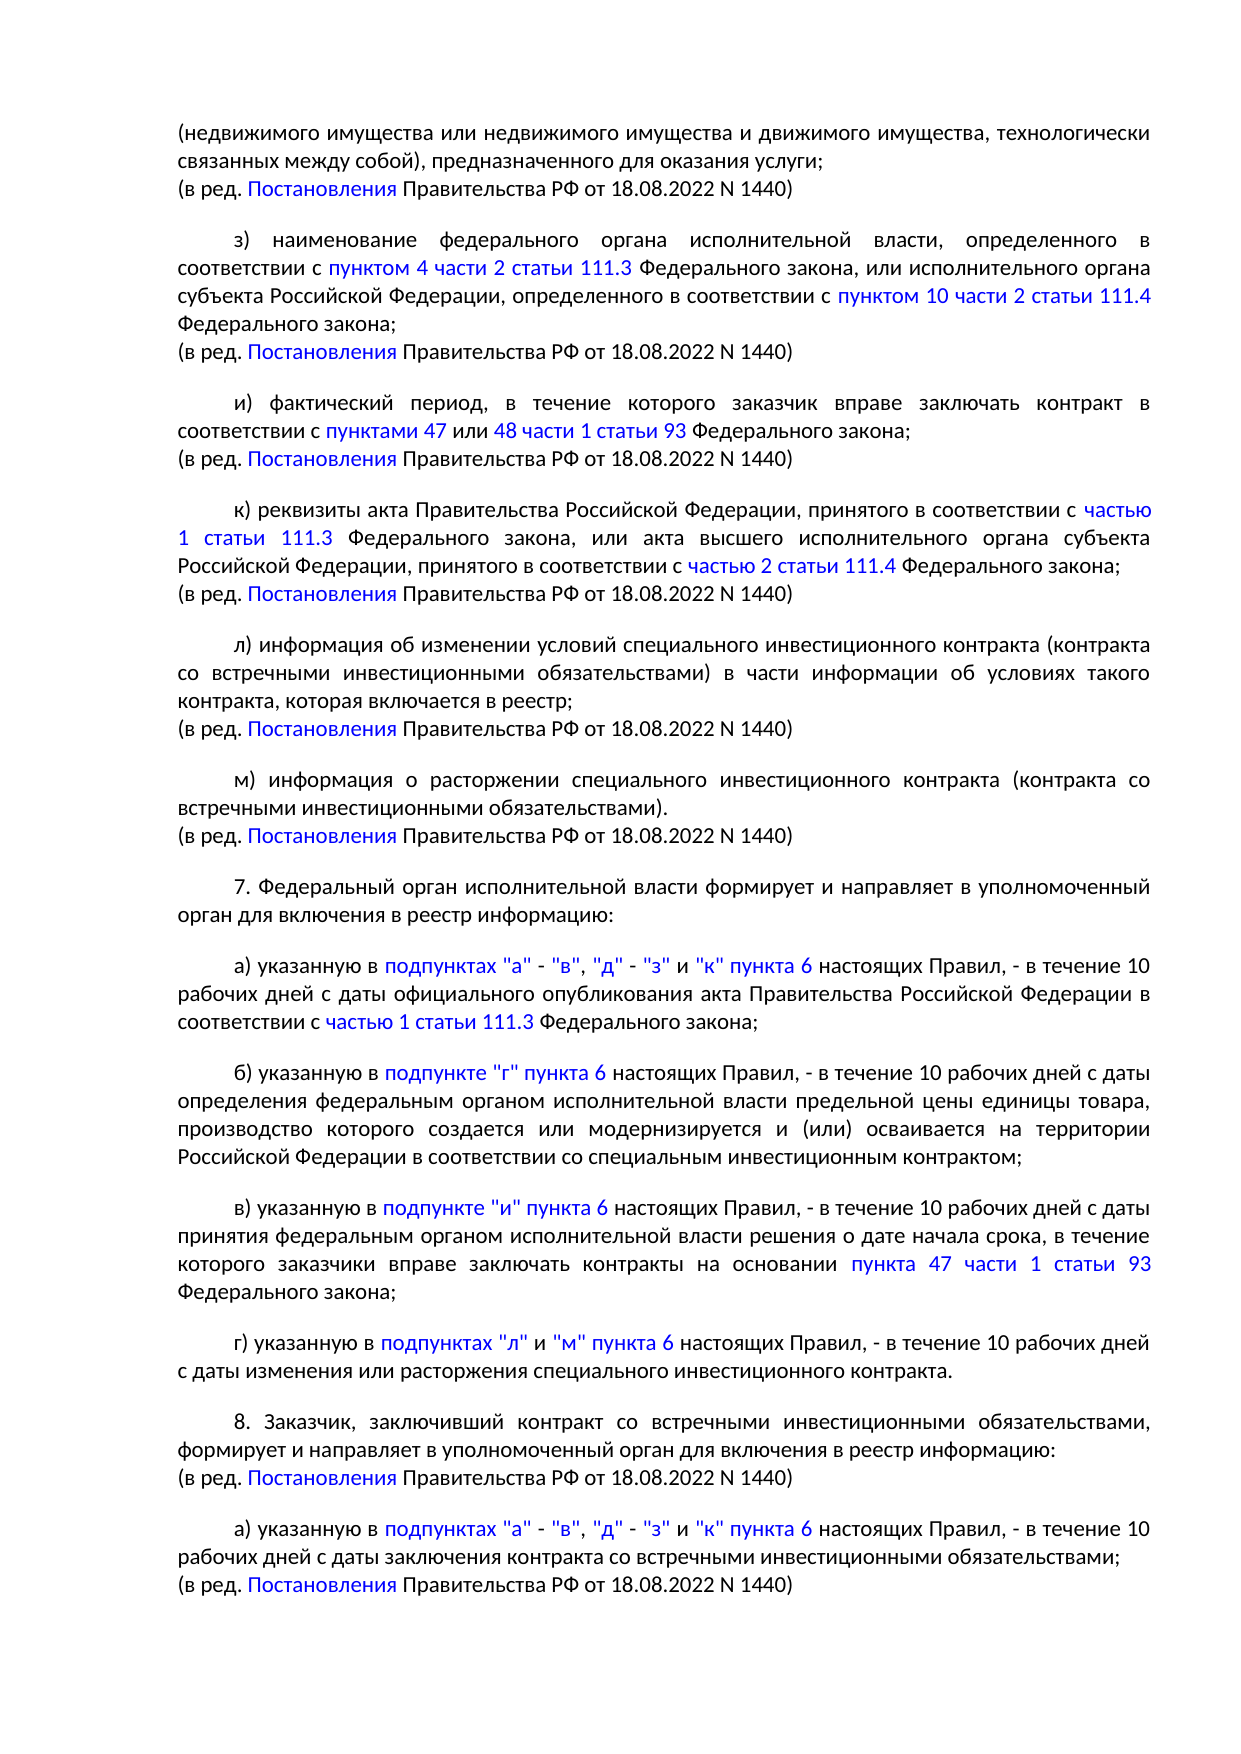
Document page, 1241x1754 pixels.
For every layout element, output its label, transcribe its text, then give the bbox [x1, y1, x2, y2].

text (в ред. Постановления Правительства РФ от 18.08.2022 N 1440) [177, 821, 1152, 849]
text 8. Заказчик, заключивший контракт со встречными инвестиционными обязательствами, формирует и направляет в уполномоченный орган для включения в реестр информацию: [177, 1407, 1152, 1463]
text 7. Федеральный орган исполнительной власти формирует и направляет в уполномоченный орган для включения в реестр информацию: [177, 872, 1152, 928]
text л) информация об изменении условий специального инвестиционного контракта (контракта со встречными инвестиционными обязательствами) в части информации об условиях такого контракта, которая включается в реестр; [177, 630, 1152, 714]
text (в ред. Постановления Правительства РФ от 18.08.2022 N 1440) [177, 444, 1152, 472]
text з) наименование федерального органа исполнительной власти, определенного в соответствии с пунктом 4 части 2 статьи 111.3 Федерального закона, или исполнительного органа субъекта Российской Федерации, определенного в соответствии с пунктом 10 части 2 статьи 111.4 Федерального закона; [177, 225, 1152, 337]
text (в ред. Постановления Правительства РФ от 18.08.2022 N 1440) [177, 337, 1152, 365]
text а) указанную в подпунктах "а" - "в", "д" - "з" и "к" пункта 6 настоящих Правил, - в течение 10 рабочих дней с даты заключения контракта со встречными инвестиционными обязательствами; [177, 1514, 1152, 1570]
text (в ред. Постановления Правительства РФ от 18.08.2022 N 1440) [177, 714, 1152, 742]
text к) реквизиты акта Правительства Российской Федерации, принятого в соответствии с частью 1 статьи 111.3 Федерального закона, или акта высшего исполнительного органа субъекта Российской Федерации, принятого в соответствии с частью 2 статьи 111.4 Федерального закона; [177, 495, 1152, 579]
text (в ред. Постановления Правительства РФ от 18.08.2022 N 1440) [177, 1570, 1152, 1598]
text (в ред. Постановления Правительства РФ от 18.08.2022 N 1440) [177, 579, 1152, 607]
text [177, 118, 1152, 174]
text (в ред. Постановления Правительства РФ от 18.08.2022 N 1440) [177, 174, 1152, 202]
text (в ред. Постановления Правительства РФ от 18.08.2022 N 1440) [177, 1463, 1152, 1491]
text и) фактический период, в течение которого заказчик вправе заключать контракт в соответствии с пунктами 47 или 48 части 1 статьи 93 Федерального закона; [177, 388, 1152, 444]
text б) указанную в подпункте "г" пункта 6 настоящих Правил, - в течение 10 рабочих дней с даты определения федеральным органом исполнительной власти предельной цены единицы товара, производство которого создается или модернизируется и (или) осваивается на территории Российской Федерации в соответствии со специальным инвестиционным контрактом; [177, 1058, 1152, 1170]
text м) информация о расторжении специального инвестиционного контракта (контракта со встречными инвестиционными обязательствами). [177, 765, 1152, 821]
text в) указанную в подпункте "и" пункта 6 настоящих Правил, - в течение 10 рабочих дней с даты принятия федеральным органом исполнительной власти решения о дате начала срока, в течение которого заказчики вправе заключать контракты на основании пункта 47 части 1 статьи 93 Федерального закона; [177, 1193, 1152, 1305]
text а) указанную в подпунктах "а" - "в", "д" - "з" и "к" пункта 6 настоящих Правил, - в течение 10 рабочих дней с даты официального опубликования акта Правительства Российской Федерации в соответствии с частью 1 статьи 111.3 Федерального закона; [177, 951, 1152, 1035]
text г) указанную в подпунктах "л" и "м" пункта 6 настоящих Правил, - в течение 10 рабочих дней с даты изменения или расторжения специального инвестиционного контракта. [177, 1328, 1152, 1384]
